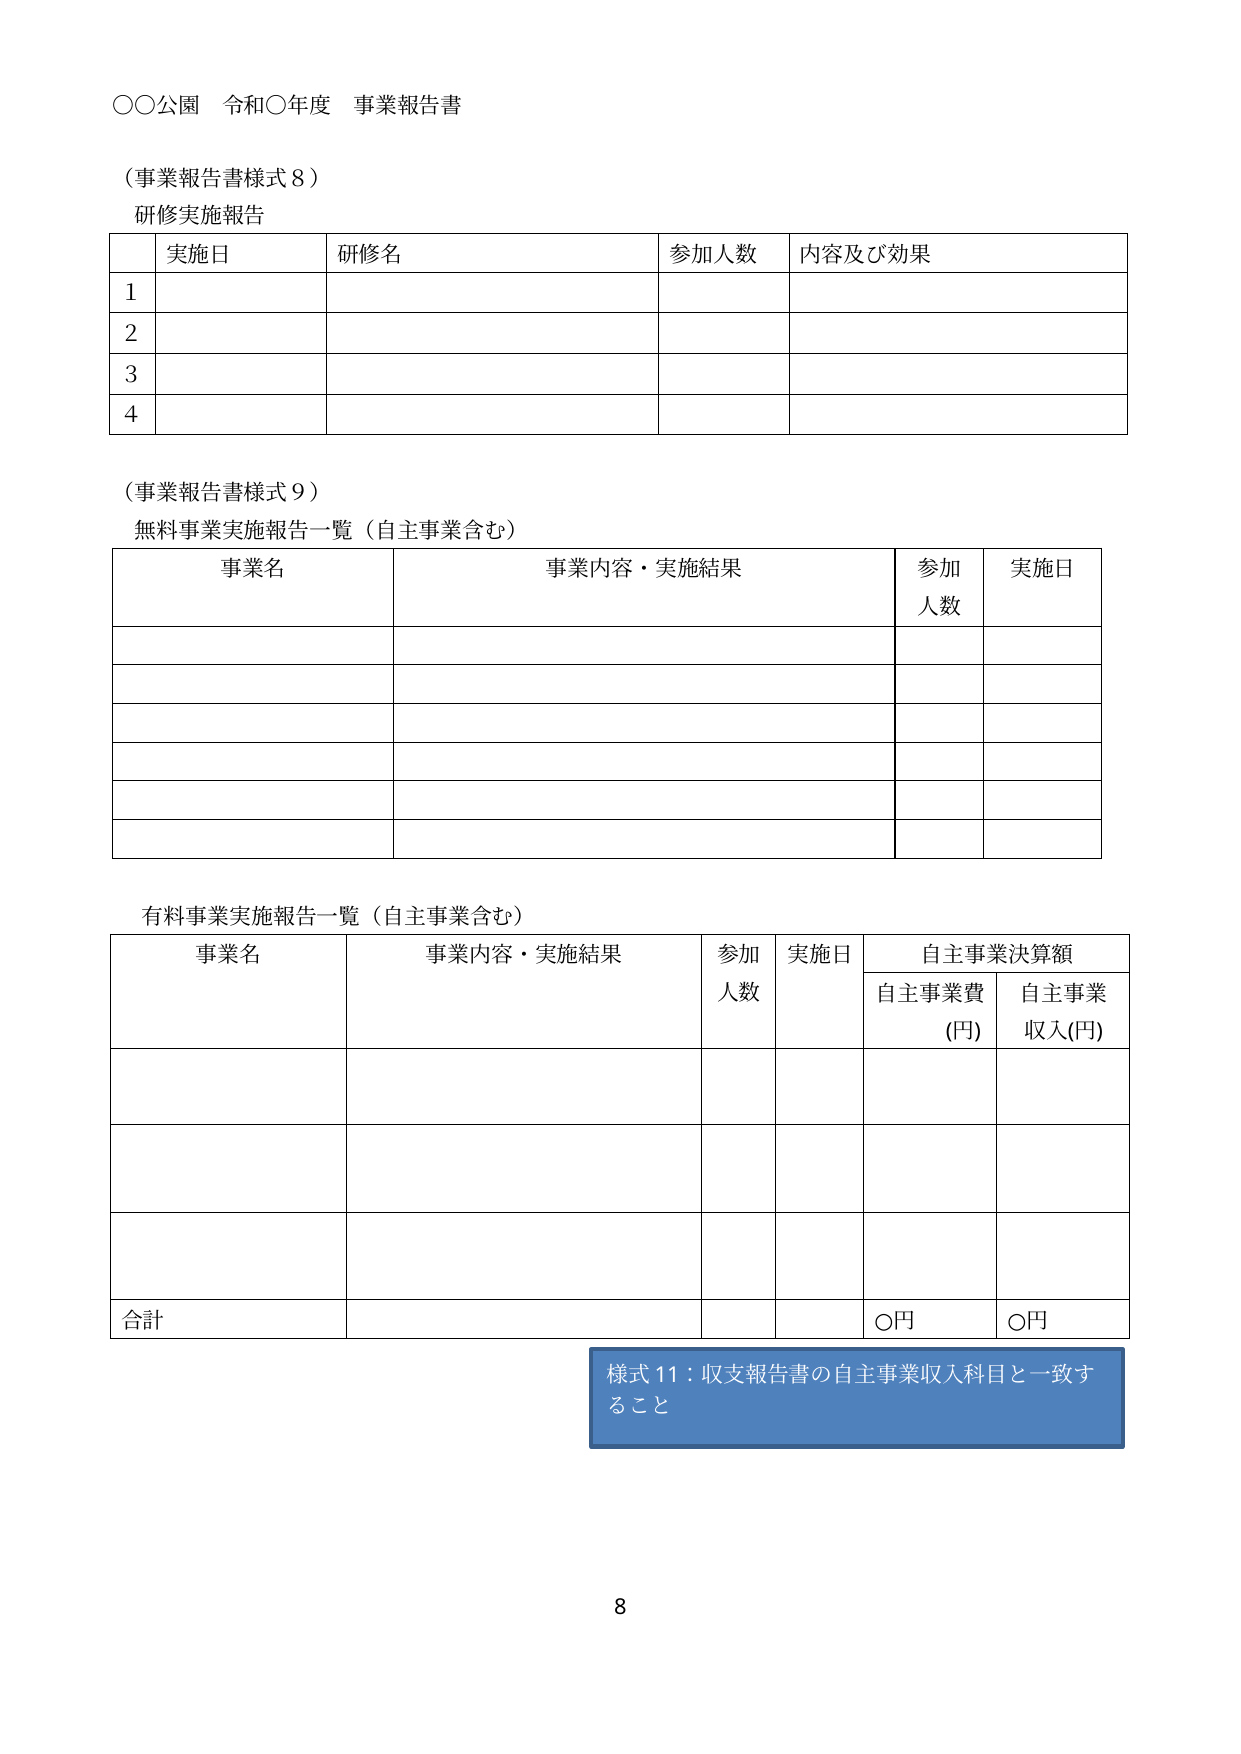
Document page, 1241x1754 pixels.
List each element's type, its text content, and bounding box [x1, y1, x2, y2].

table_cell [896, 781, 983, 819]
table_cell [156, 354, 326, 393]
table_header 事業内容・実施結果 [394, 549, 894, 626]
table_cell [394, 743, 894, 780]
table_cell [113, 743, 393, 780]
table_cell [702, 1125, 775, 1212]
table_cell 自主事業 収入(円) [997, 973, 1129, 1048]
table_cell 合計 [111, 1300, 346, 1338]
table_cell [997, 1213, 1129, 1299]
table_cell [896, 665, 983, 703]
text 研修実施報告 [112, 196, 1128, 233]
table_cell [347, 1049, 701, 1124]
table_cell [984, 743, 1101, 780]
table_header 事業内容・実施結果 [347, 935, 701, 1048]
table_cell [790, 354, 1127, 393]
table_cell ○円 [864, 1300, 996, 1338]
table_cell [790, 395, 1127, 434]
table_cell [327, 395, 658, 434]
table_cell ３ [110, 354, 155, 393]
table_cell [776, 1300, 863, 1338]
table_cell [896, 820, 983, 857]
table_cell ２ [110, 313, 155, 353]
table_cell ○円 [997, 1300, 1129, 1338]
table_cell [984, 781, 1101, 819]
table_cell [156, 273, 326, 312]
table_cell [659, 354, 789, 393]
table_cell [702, 1300, 775, 1338]
table_cell [394, 627, 894, 664]
table_cell [111, 1049, 346, 1124]
table_header 内容及び効果 [790, 234, 1127, 272]
table_cell [864, 1049, 996, 1124]
table_cell [327, 354, 658, 393]
table_cell [776, 1125, 863, 1212]
table_cell ４ [110, 395, 155, 434]
table_cell [113, 704, 393, 742]
table_header 事業名 [111, 935, 346, 1048]
table_header 参加 人数 [702, 935, 775, 1048]
table_cell [347, 1213, 701, 1299]
table_header 参加人数 [659, 234, 789, 272]
table_cell [864, 1125, 996, 1212]
table_header 実施日 [984, 549, 1101, 626]
table_cell [659, 395, 789, 434]
table_cell [790, 313, 1127, 353]
table_cell [394, 704, 894, 742]
table_cell 自主事業費 (円) [864, 973, 996, 1048]
table_cell [776, 1049, 863, 1124]
table_cell [394, 665, 894, 703]
table_cell [864, 1213, 996, 1299]
table_cell [659, 273, 789, 312]
table_cell [896, 704, 983, 742]
table_cell [327, 273, 658, 312]
table_header 実施日 [776, 935, 863, 1048]
text 有料事業実施報告一覧（自主事業含む） [98, 896, 1128, 933]
table_cell [776, 1213, 863, 1299]
table_cell [347, 1125, 701, 1212]
table_cell [327, 313, 658, 353]
table_cell [702, 1213, 775, 1299]
table_cell [113, 820, 393, 857]
table_cell [111, 1125, 346, 1212]
table_cell [984, 704, 1101, 742]
table_cell [896, 743, 983, 780]
table_cell [896, 627, 983, 664]
text （事業報告書様式９） [112, 473, 1128, 510]
table_header 事業名 [113, 549, 393, 626]
table_cell １ [110, 273, 155, 312]
table_cell [394, 820, 894, 857]
table_cell [156, 313, 326, 353]
table_cell [347, 1300, 701, 1338]
table_cell [997, 1125, 1129, 1212]
table_cell [156, 395, 326, 434]
table_cell [984, 627, 1101, 664]
text 無料事業実施報告一覧（自主事業含む） [112, 510, 1128, 548]
table_header 自主事業決算額 [864, 935, 1129, 972]
text （事業報告書様式８） [112, 158, 1128, 196]
table_cell [111, 1213, 346, 1299]
table_cell [984, 665, 1101, 703]
table_cell [113, 781, 393, 819]
table_cell [394, 781, 894, 819]
table_cell [984, 820, 1101, 857]
table_header 参加 人数 [896, 549, 983, 626]
table_cell [790, 273, 1127, 312]
table_header 研修名 [327, 234, 658, 272]
table_cell [113, 665, 393, 703]
table_cell [113, 627, 393, 664]
table_cell [997, 1049, 1129, 1124]
table_header 実施日 [156, 234, 326, 272]
table_header [110, 234, 155, 272]
table_cell [659, 313, 789, 353]
table_cell [702, 1049, 775, 1124]
